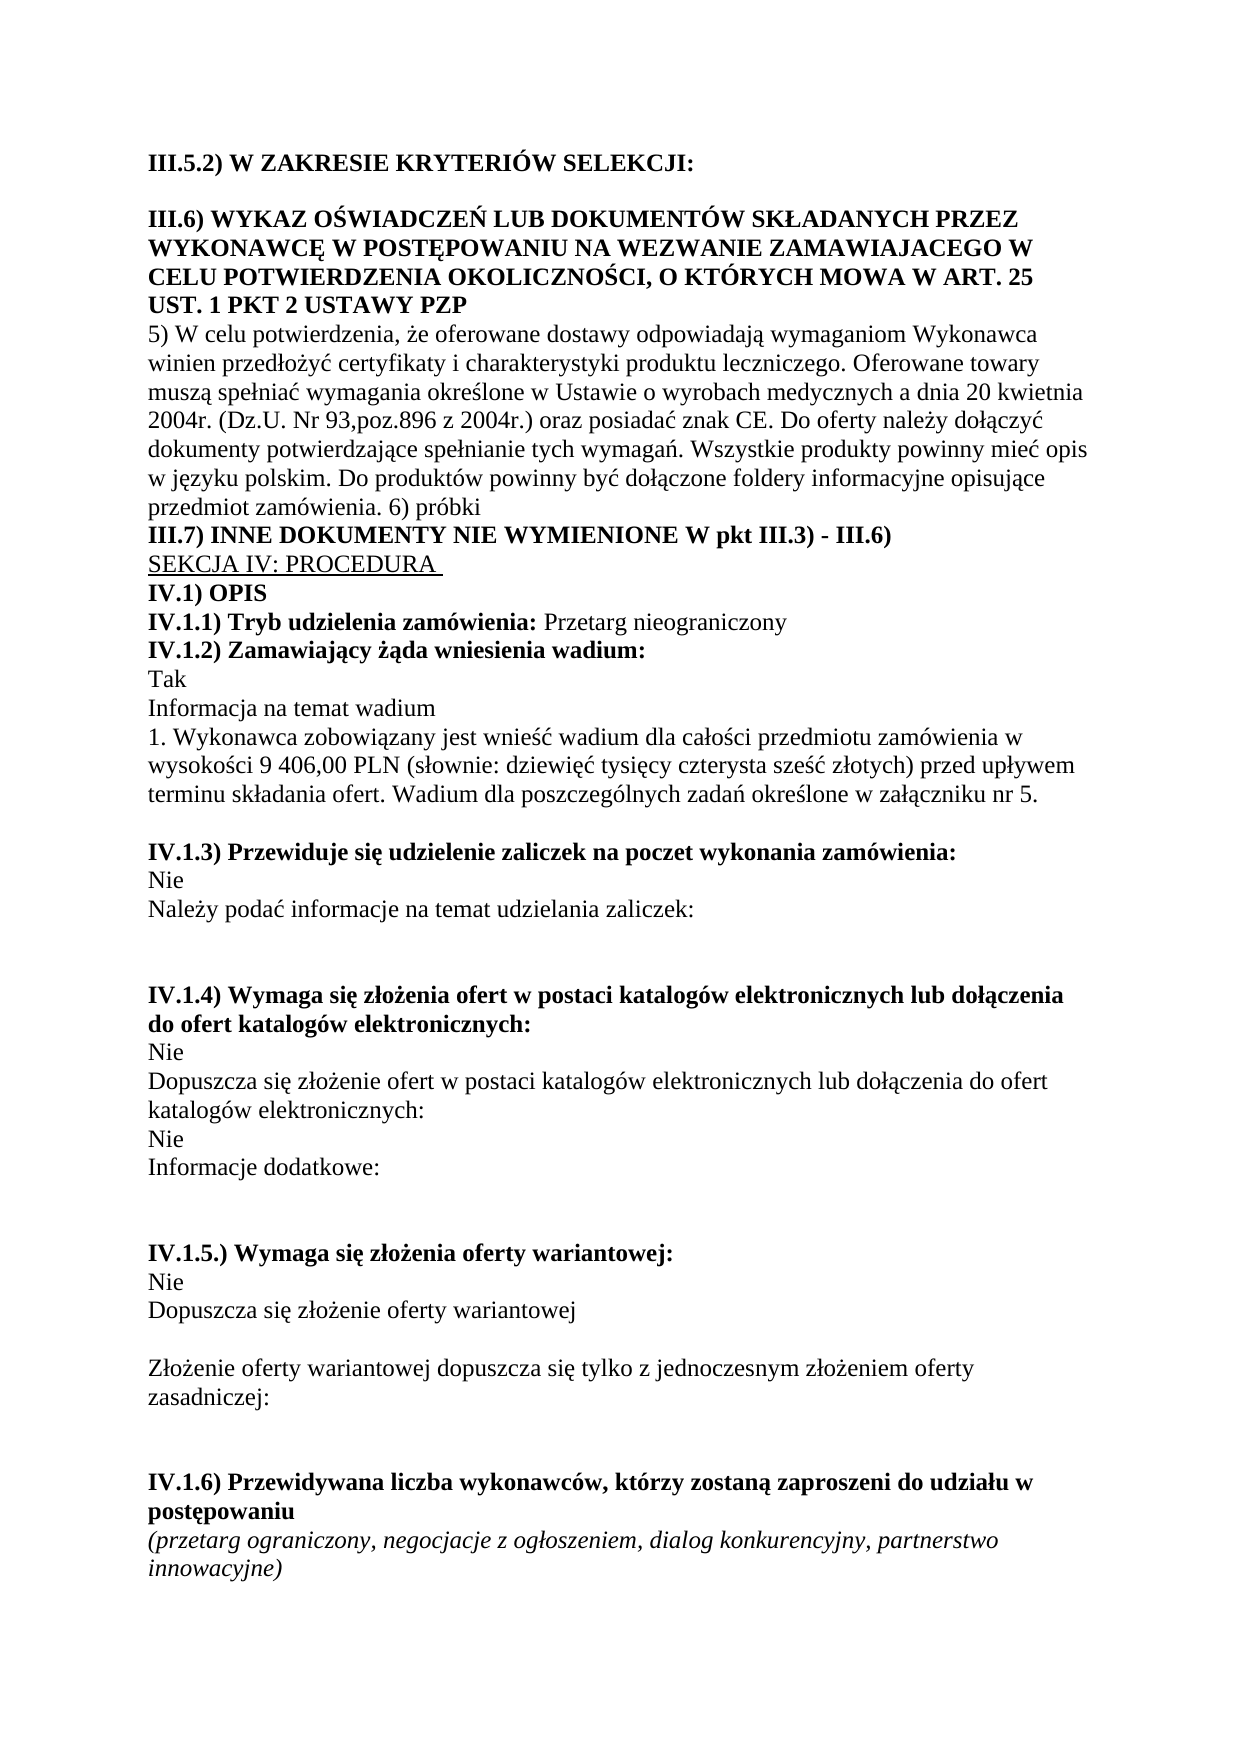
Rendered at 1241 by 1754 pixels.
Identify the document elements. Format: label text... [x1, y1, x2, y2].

text SEKCJA IV: PROCEDURA [148, 549, 1093, 578]
text Nie Dopuszcza się złożenie ofert w postaci katalogów elektronicznych lub dołączenia do ofert katalogów elektronicznych: Nie Informacje dodatkowe: [148, 1037, 1093, 1209]
text IV.1.3) Przewiduje się udzielenie zaliczek na poczet wykonania zamówienia: [148, 808, 1093, 866]
text IV.1.4) Wymaga się złożenia ofert w postaci katalogów elektronicznych lub dołączenia do ofert katalogów elektronicznych: [148, 951, 1093, 1037]
text Nie Dopuszcza się złożenie oferty wariantowej Złożenie oferty wariantowej dopuszcza się tylko z jednoczesnym złożeniem oferty zasadniczej: [148, 1267, 1093, 1438]
text IV.1.6) Przewidywana liczba wykonawców, którzy zostaną zaproszeni do udziału w postępowaniu (przetarg ograniczony, negocjacje z ogłoszeniem, dialog konkurencyjny, partnerstwo innowacyjne) [148, 1438, 1093, 1582]
text 5) W celu potwierdzenia, że oferowane dostawy odpowiadają wymaganiom Wykonawca winien przedłożyć certyfikaty i charakterystyki produktu leczniczego. Oferowane towary muszą spełniać wymagania określone w Ustawie o wyrobach medycznych a dnia 20 kwietnia 2004r. (Dz.U. Nr 93,poz.896 z 2004r.) oraz posiadać znak CE. Do oferty należy dołączyć dokumenty potwierdzające spełnianie tych wymagań. Wszystkie produkty powinny mieć opis w języku polskim. Do produktów powinny być dołączone foldery informacyjne opisujące przedmiot zamówienia. 6) próbki [148, 319, 1093, 521]
text III.6) WYKAZ OŚWIADCZEŃ LUB DOKUMENTÓW SKŁADANYCH PRZEZ WYKONAWCĘ W POSTĘPOWANIU NA WEZWANIE ZAMAWIAJACEGO W CELU POTWIERDZENIA OKOLICZNOŚCI, O KTÓRYCH MOWA W ART. 25 UST. 1 PKT 2 USTAWY PZP [148, 204, 1093, 319]
text IV.1) OPIS IV.1.1) Tryb udzielenia zamówienia: Przetarg nieograniczony IV.1.2) Zamawiający żąda wniesienia wadium: [148, 578, 1093, 664]
text III.7) INNE DOKUMENTY NIE WYMIENIONE W pkt III.3) - III.6) [148, 521, 1093, 549]
text Tak Informacja na temat wadium 1. Wykonawca zobowiązany jest wnieść wadium dla całości przedmiotu zamówienia w wysokości 9 406,00 PLN (słownie: dziewięć tysięcy czterysta sześć złotych) przed upływem terminu składania ofert. Wadium dla poszczególnych zadań określone w załączniku nr 5. [148, 664, 1093, 808]
text IV.1.5.) Wymaga się złożenia oferty wariantowej: [148, 1209, 1093, 1267]
text Nie Należy podać informacje na temat udzielania zaliczek: [148, 866, 1093, 951]
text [148, 148, 1093, 204]
